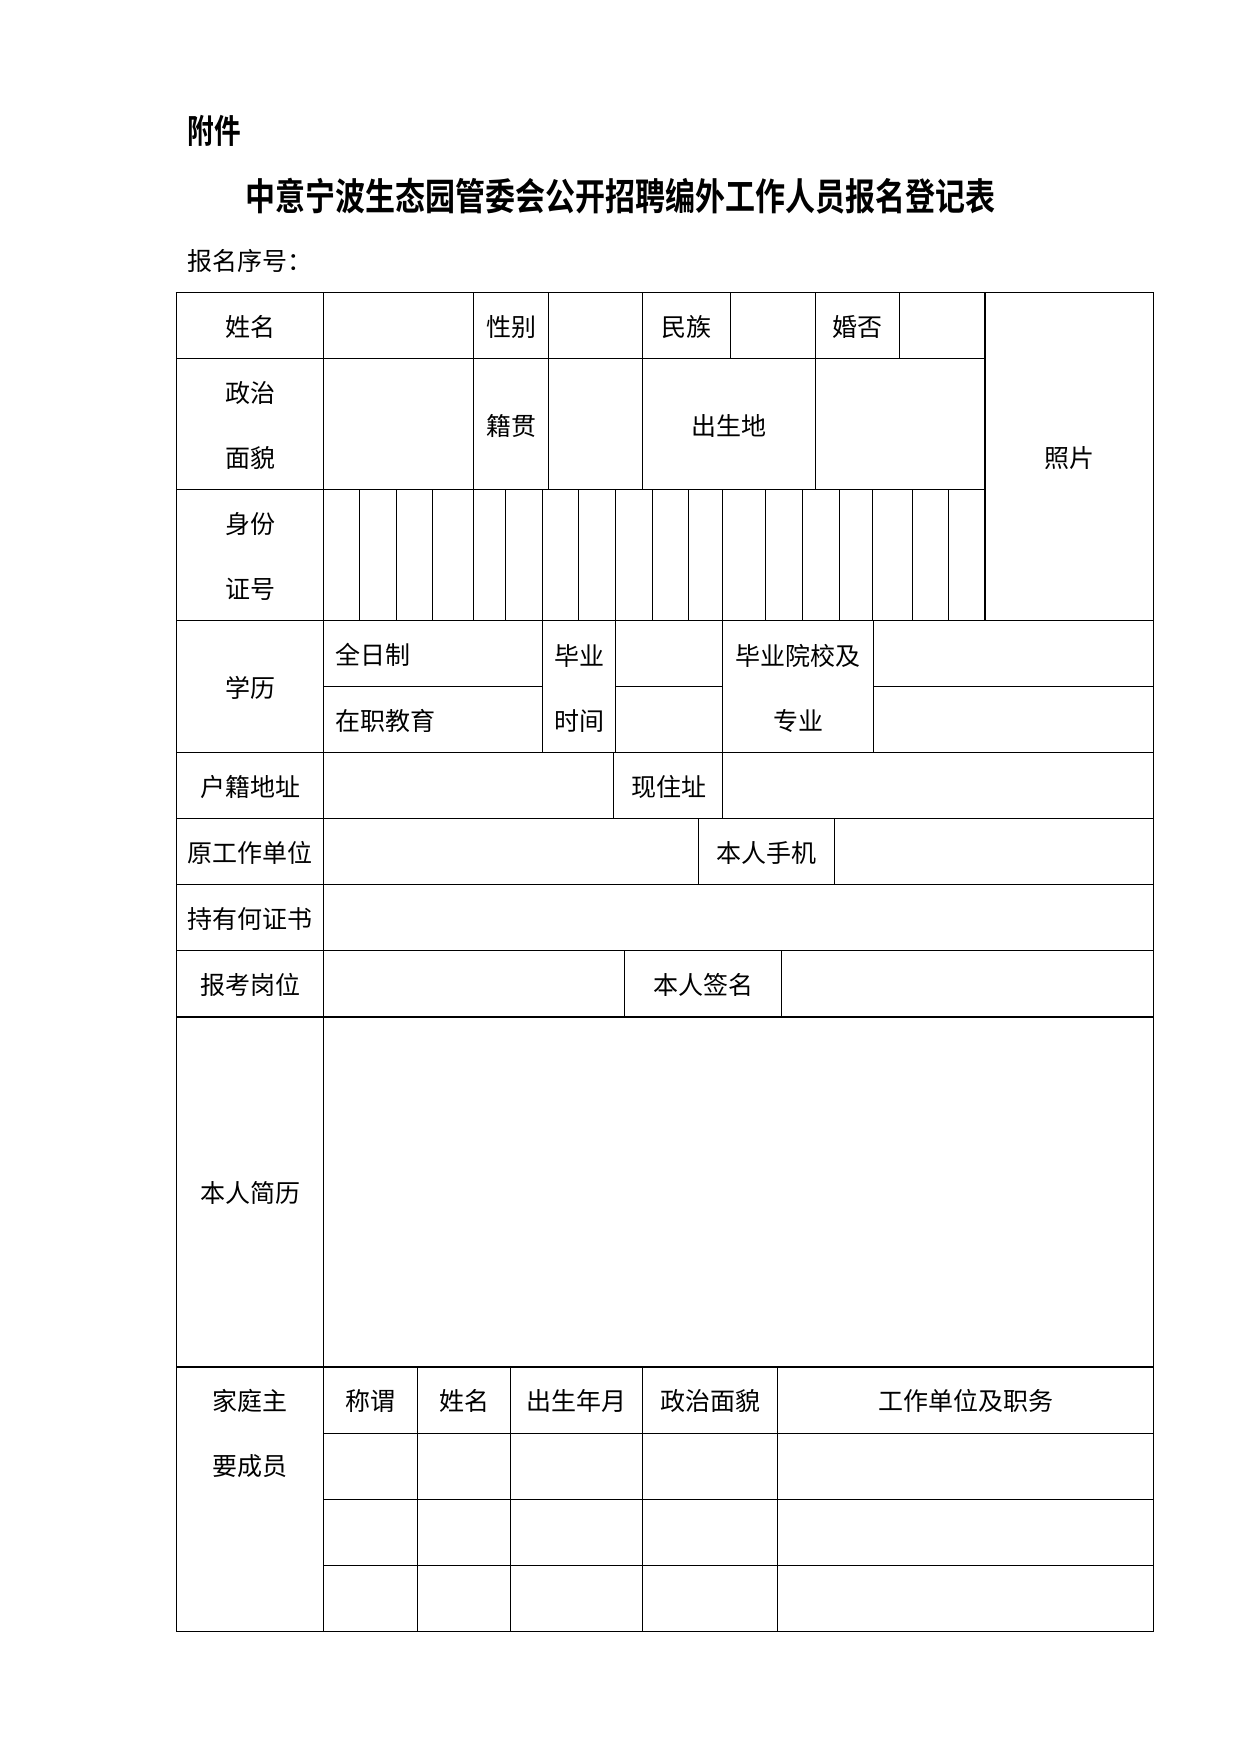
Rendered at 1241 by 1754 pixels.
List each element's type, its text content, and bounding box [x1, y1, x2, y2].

table_cell [324, 490, 359, 620]
table_cell [324, 951, 624, 1016]
table_cell [723, 490, 765, 620]
table_cell [616, 687, 722, 752]
table_cell 全日制 [324, 621, 542, 686]
table_cell [397, 490, 432, 620]
table_cell [840, 490, 872, 620]
table_cell 原工作单位 [177, 819, 323, 884]
table_cell [873, 490, 912, 620]
table_cell [474, 490, 505, 620]
table_cell 学历 [177, 621, 323, 752]
table_cell [803, 490, 839, 620]
table_header [900, 293, 984, 358]
table_cell 在职教育 [324, 687, 542, 752]
table_cell [778, 1566, 1153, 1631]
table_cell 籍贯 [474, 359, 548, 489]
table_cell [913, 490, 948, 620]
table_header 婚否 [816, 293, 899, 358]
table_header [324, 293, 473, 358]
table_cell [778, 1500, 1153, 1564]
table_cell [511, 1500, 642, 1564]
table_cell [949, 490, 984, 620]
table_cell [766, 490, 802, 620]
table_header 姓名 [177, 293, 323, 358]
table_cell [579, 490, 615, 620]
text 附件 [187, 97, 1053, 162]
table_cell [324, 885, 1153, 950]
table_header 民族 [643, 293, 730, 358]
table_cell [643, 1500, 777, 1564]
table_cell [616, 490, 652, 620]
table_cell 政治 面貌 [177, 359, 323, 489]
table_cell 出生年月 [511, 1368, 642, 1432]
text 报名序号： [187, 227, 1053, 292]
table_cell [418, 1434, 510, 1498]
table_header 性别 [474, 293, 548, 358]
table_cell 工作单位及职务 [778, 1368, 1153, 1432]
table_cell [360, 490, 396, 620]
table_cell [418, 1566, 510, 1631]
table_cell 毕业院校及专业 [723, 621, 873, 752]
table_cell 持有何证书 [177, 885, 323, 950]
table_cell [816, 359, 984, 489]
table_cell [433, 490, 473, 620]
table_header [549, 293, 642, 358]
table_header [731, 293, 815, 358]
table_cell [324, 819, 698, 884]
table_cell [324, 1500, 417, 1564]
table_cell [549, 359, 642, 489]
table_cell 称谓 [324, 1368, 417, 1432]
table_cell [723, 753, 1153, 818]
table_cell [418, 1500, 510, 1564]
table_cell 本人简历 [177, 1018, 323, 1366]
table_cell [511, 1434, 642, 1498]
table_cell 姓名 [418, 1368, 510, 1432]
table_cell 户籍地址 [177, 753, 323, 818]
table_cell [653, 490, 688, 620]
table_cell [324, 1566, 417, 1631]
table_cell 本人手机 [699, 819, 834, 884]
table_cell [689, 490, 722, 620]
table_cell 毕业时间 [543, 621, 615, 752]
table_cell 政治面貌 [643, 1368, 777, 1432]
table_header 照片 [986, 293, 1153, 620]
table_cell 本人签名 [625, 951, 781, 1016]
table_cell [511, 1566, 642, 1631]
table_cell [543, 490, 578, 620]
table_cell [643, 1566, 777, 1631]
text 中意宁波生态园管委会公开招聘编外工作人员报名登记表 [187, 162, 1053, 227]
table_cell [782, 951, 1153, 1016]
table_cell [324, 753, 613, 818]
table_cell [324, 1018, 1153, 1366]
table_cell 身份 证号 [177, 490, 323, 620]
table_cell 现住址 [614, 753, 722, 818]
table_cell [778, 1434, 1153, 1498]
table_cell 出生地 [643, 359, 815, 489]
table_cell [643, 1434, 777, 1498]
table_cell [324, 1434, 417, 1498]
table_cell [324, 359, 473, 489]
table_cell [506, 490, 542, 620]
table_cell [835, 819, 1153, 884]
table_cell [874, 687, 1153, 752]
table_cell [874, 621, 1153, 686]
table_cell 报考岗位 [177, 951, 323, 1016]
table_cell 家庭主 要成员 [177, 1368, 323, 1631]
table_cell [616, 621, 722, 686]
